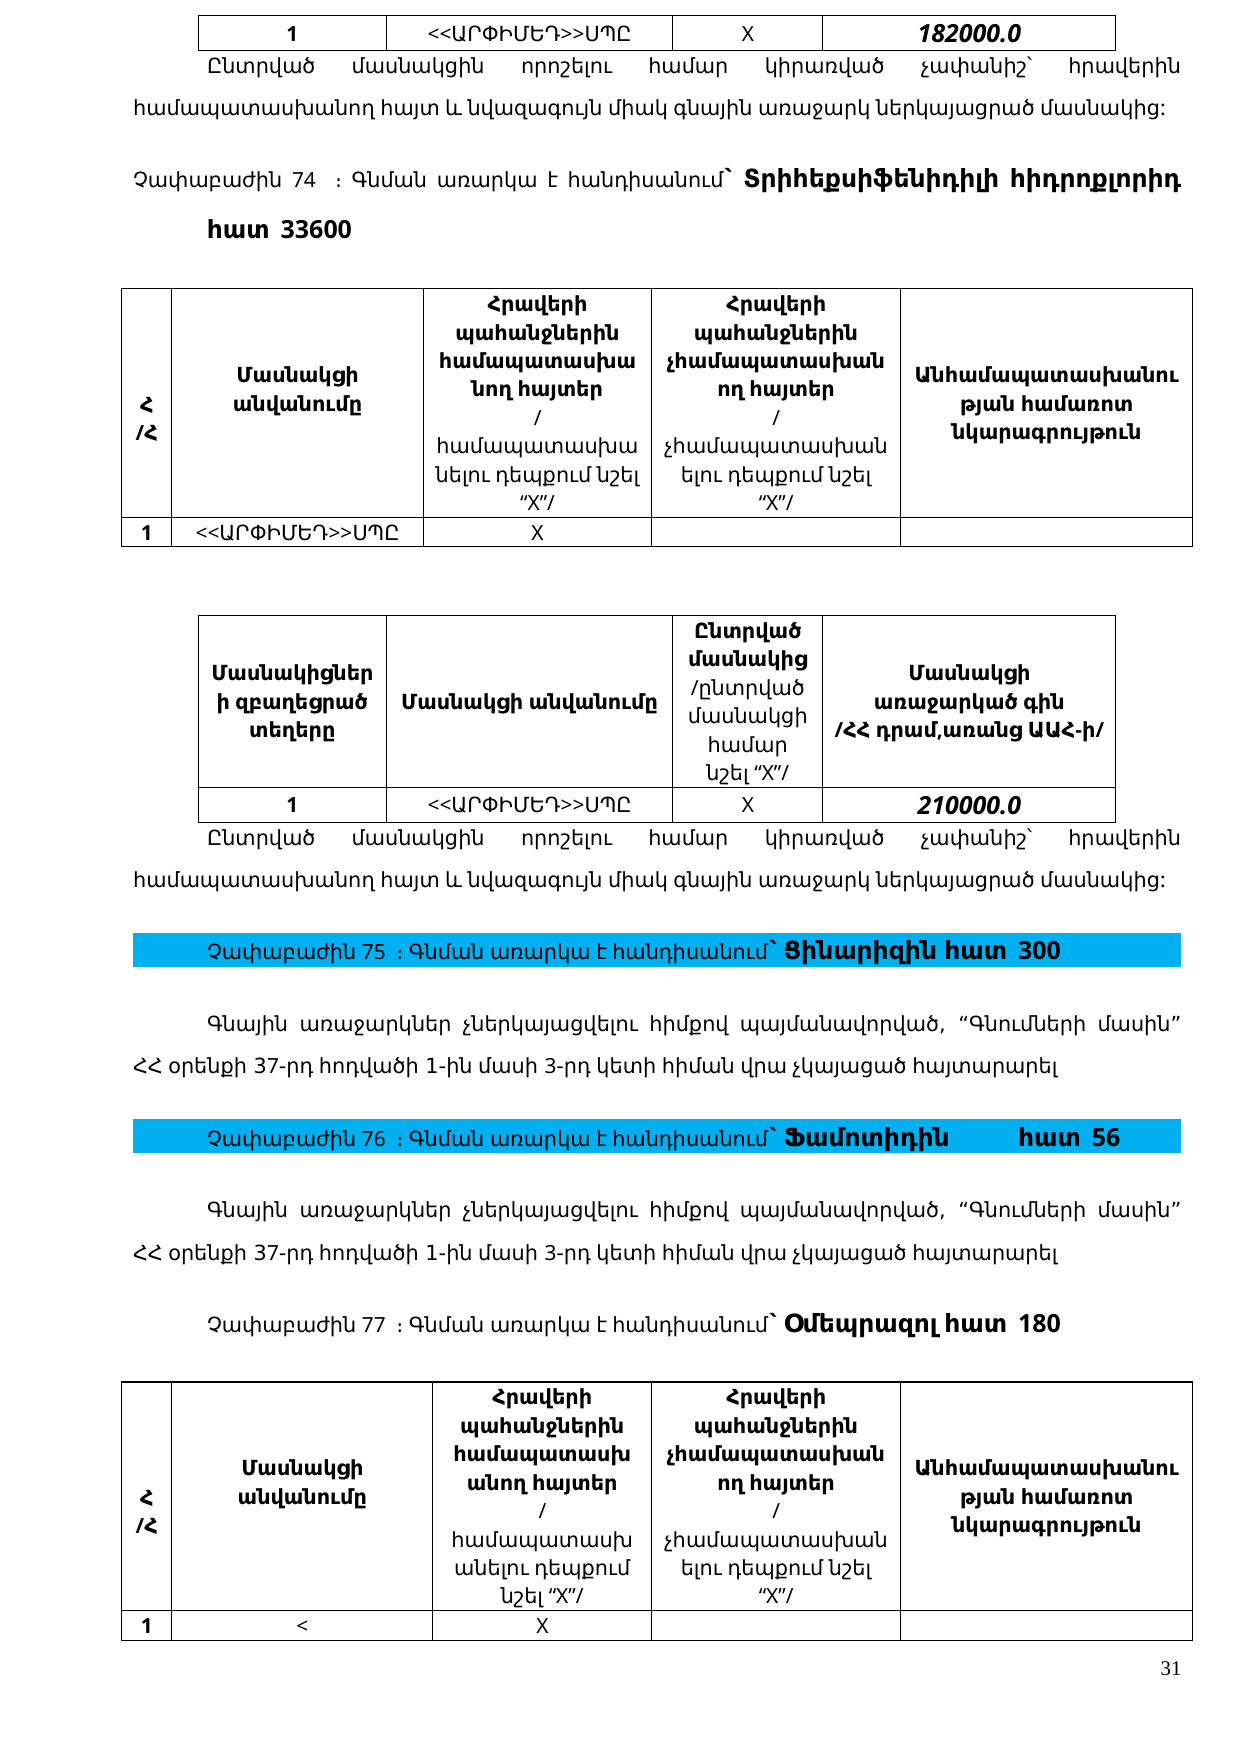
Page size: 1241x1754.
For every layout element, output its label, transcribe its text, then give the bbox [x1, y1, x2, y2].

table_cell X [424, 518, 651, 546]
table_cell [652, 1611, 900, 1639]
table_header Անհամապատասխանության համառոտ նկարագրույթուն [901, 1383, 1192, 1610]
text Գնային առաջարկներ չներկայացվելու հիմքով պայմանավորված, “Գնումների մասին” ՀՀ օրենքի 37-րդ հոդվածի 1-ին մասի 3-րդ կետի հիման վրա չկայացած հայտարարել [133, 1009, 1181, 1080]
table_cell 1 [122, 1611, 171, 1639]
table_cell [652, 518, 900, 546]
table_header Հրավերի պահանջներին համապատասխանող հայտեր /համապատասխանելու դեպքում նշել “X”/ [433, 1383, 651, 1610]
table_header Մասնակցի անվանումը [172, 1383, 432, 1610]
text Չափաբաժին 75 ։ Գնման առարկա է հանդիսանում` Ցինարիզին հատ 300 [133, 933, 1181, 967]
table_header Հ/Հ [122, 289, 171, 517]
table_cell 1 [122, 518, 171, 546]
text Ընտրված մասնակցին որոշելու համար կիրառված չափանիշ՝ հրավերին համապատասխանող հայտ և նվազագույն միակ գնային առաջարկ ներկայացրած մասնակից: [133, 51, 1181, 122]
table_header Մասնակցի անվանումը [172, 289, 423, 517]
table_cell X [673, 16, 822, 50]
table_cell <<ԱՐՓԻՄԵԴ>>ՍՊԸ [387, 16, 672, 50]
table_cell 1 [199, 16, 386, 50]
table_cell X [673, 788, 822, 822]
table_cell 1 [199, 788, 386, 822]
text Գնային առաջարկներ չներկայացվելու հիմքով պայմանավորված, “Գնումների մասին” ՀՀ օրենքի 37-րդ հոդվածի 1-ին մասի 3-րդ կետի հիման վրա չկայացած հայտարարել [133, 1195, 1181, 1266]
text Չափաբաժին 76 ։ Գնման առարկա է հանդիսանում` Ֆամոտիդին հատ 56 [133, 1119, 1181, 1153]
table_header Մասնակցի անվանումը [387, 616, 672, 787]
text Չափաբաժին 74 ։ Գնման առարկա է հանդիսանում` Տրիհեքսիֆենիդիլի հիդրոքլորիդ հատ 33600 [133, 161, 1181, 246]
table_cell <<Արֆարմացիա>>ՍՊԸ [172, 1611, 432, 1639]
table_cell 182000.0 [823, 16, 1115, 50]
table_header Մասնակիցների զբաղեցրած տեղերը [199, 616, 386, 787]
text Ընտրված մասնակցին որոշելու համար կիրառված չափանիշ՝ հրավերին համապատասխանող հայտ և նվազագույն միակ գնային առաջարկ ներկայացրած մասնակից: [133, 823, 1181, 894]
table_header Անհամապատասխանության համառոտ նկարագրույթուն [901, 289, 1192, 517]
table_header Հրավերի պահանջներին չհամապատասխանող հայտեր /չհամապատասխանելու դեպքում նշել “X”/ [652, 1383, 900, 1610]
table_cell <<ԱՐՓԻՄԵԴ>>ՍՊԸ [387, 788, 672, 822]
table_header Հ/Հ [122, 1383, 171, 1610]
table_cell 210000.0 [823, 788, 1115, 822]
table_cell [901, 518, 1192, 546]
table_header Հրավերի պահանջներին համապատասխանող հայտեր /համապատասխանելու դեպքում նշել “X”/ [424, 289, 651, 517]
table_cell <<ԱՐՓԻՄԵԴ>>ՍՊԸ [172, 518, 423, 546]
table_header Հրավերի պահանջներին չհամապատասխանող հայտեր /չհամապատասխանելու դեպքում նշել “X”/ [652, 289, 900, 517]
table_cell X [433, 1611, 651, 1639]
table_header Մասնակցի առաջարկած գին /ՀՀ դրամ,առանց ԱԱՀ-ի/ [823, 616, 1115, 787]
table_header Ընտրված մասնակից /ընտրված մասնակցի համար նշել “X”/ [673, 616, 822, 787]
text Չափաբաժին 77 ։ Գնման առարկա է հանդիսանում` Օմեպրազոլ հատ 180 [133, 1305, 1181, 1339]
table_cell [901, 1611, 1192, 1639]
